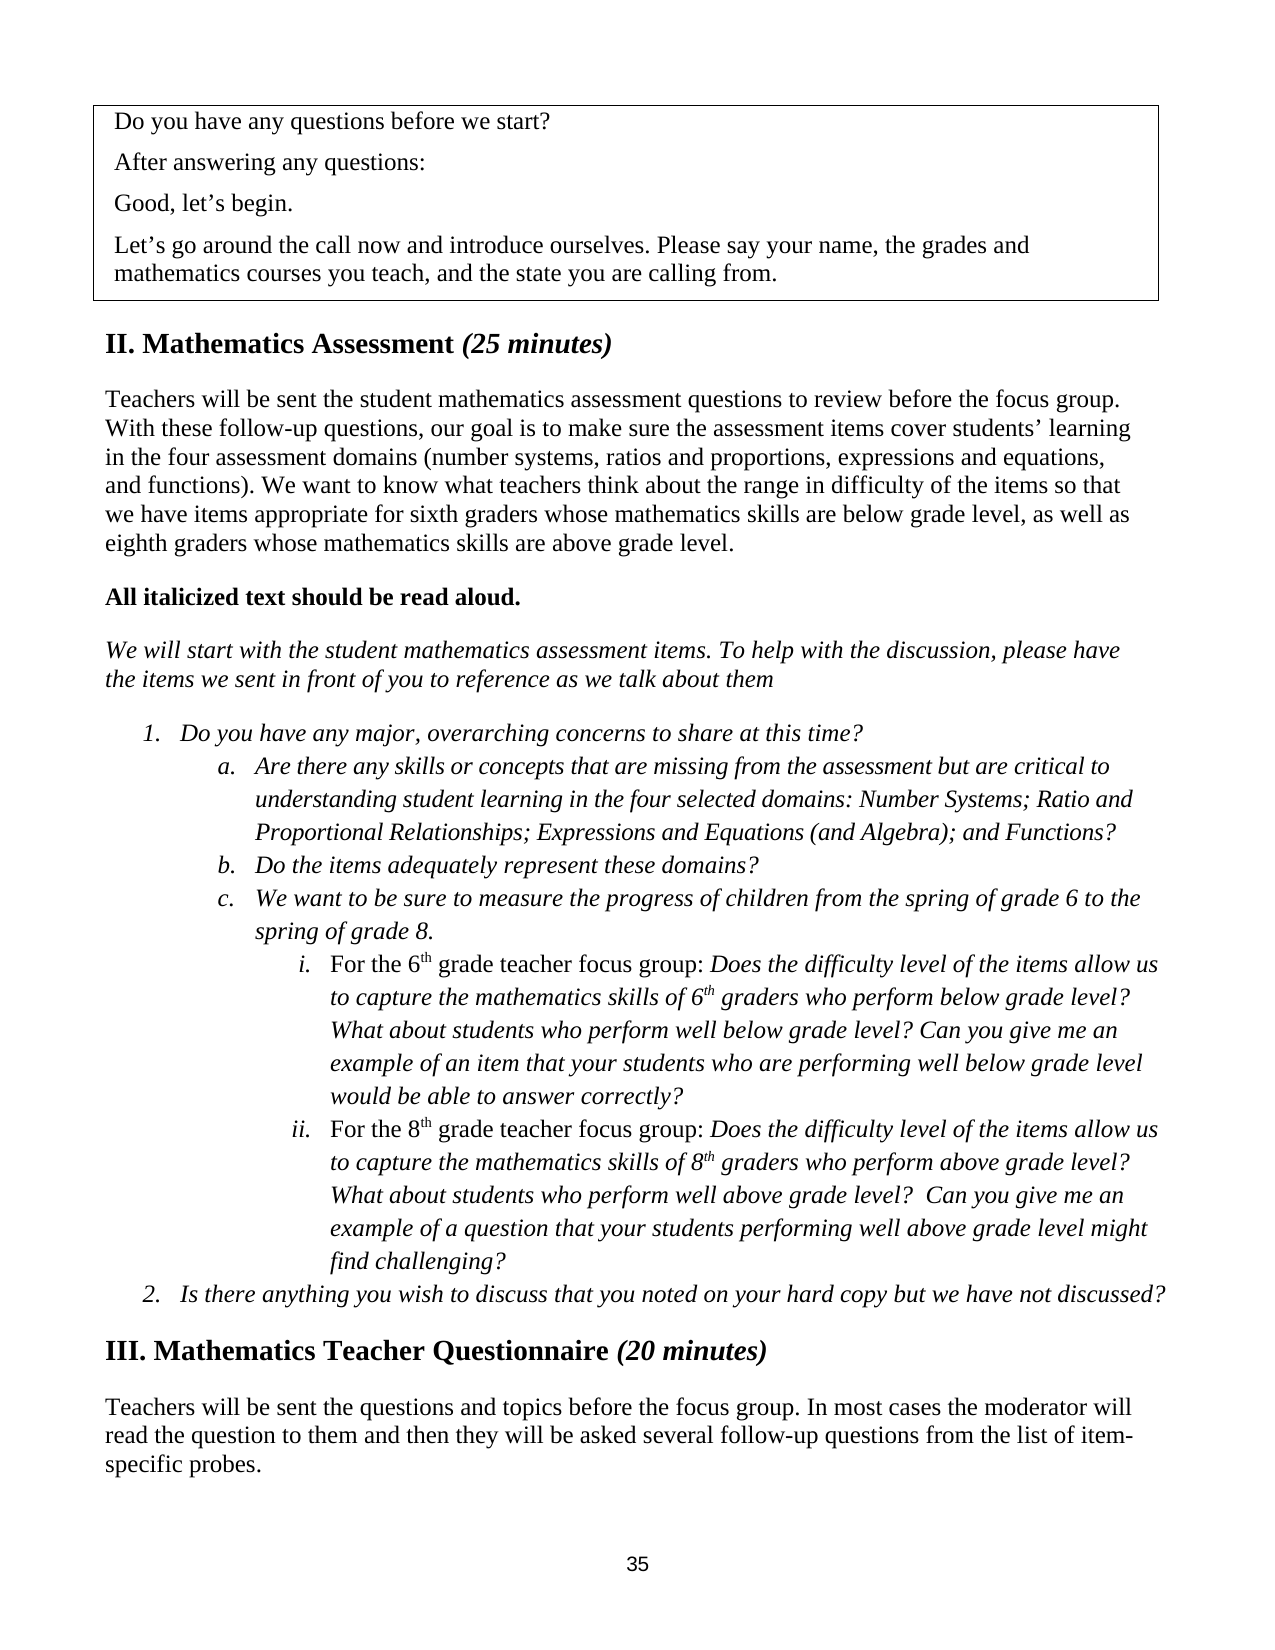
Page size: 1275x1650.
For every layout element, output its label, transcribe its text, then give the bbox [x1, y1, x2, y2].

list Are there any skills or concepts that are missing from the assessment but are critical to understanding student learning in the four selected domains: Number Systems; Ratio and Proportional Relationships; Expressions and Equations (and Algebra); and Functions? [217, 751, 1170, 846]
text Teachers will be sent the questions and topics before the focus group. In most cases the moderator will read the question to them and then they will be asked several follow-up questions from the list of item-specific probes. [105, 1392, 1138, 1478]
text II. Mathematics Assessment (25 minutes) [105, 326, 1138, 359]
text We will start with the student mathematics assessment items. To help with the discussion, please have the items we sent in front of you to reference as we talk about them [105, 636, 1138, 693]
list Is there anything you wish to discuss that you noted on your hard copy but we have not discussed? [142, 1279, 1170, 1308]
list Do you have any major, overarching concerns to share at this time? [142, 718, 1170, 747]
text All italicized text should be read aloud. [105, 582, 1138, 611]
list For the 6th grade teacher focus group: Does the difficulty level of the items allow us to capture the mathematics skills of 6th graders who perform below grade level? What about students who perform well below grade level? Can you give me an example of an item that your students who are performing well below grade level would be able to answer correctly? [311, 949, 1170, 1110]
list Do the items adequately represent these domains? [217, 850, 1170, 879]
list For the 8th grade teacher focus group: Does the difficulty level of the items allow us to capture the mathematics skills of 8th graders who perform above grade level? What about students who perform well above grade level? Can you give me an example of a question that your students performing well above grade level might find challenging? [311, 1114, 1170, 1275]
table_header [94, 106, 1158, 300]
text III. Mathematics Teacher Questionnaire (20 minutes) [105, 1333, 1138, 1367]
text Teachers will be sent the student mathematics assessment questions to review before the focus group. With these follow-up questions, our goal is to make sure the assessment items cover students’ learning in the four assessment domains (number systems, ratios and proportions, expressions and equations, and functions). We want to know what teachers think about the range in difficulty of the items so that we have items appropriate for sixth graders whose mathematics skills are below grade level, as well as eighth graders whose mathematics skills are above grade level. [105, 384, 1138, 557]
list We want to be sure to measure the progress of children from the spring of grade 6 to the spring of grade 8. [217, 883, 1170, 945]
